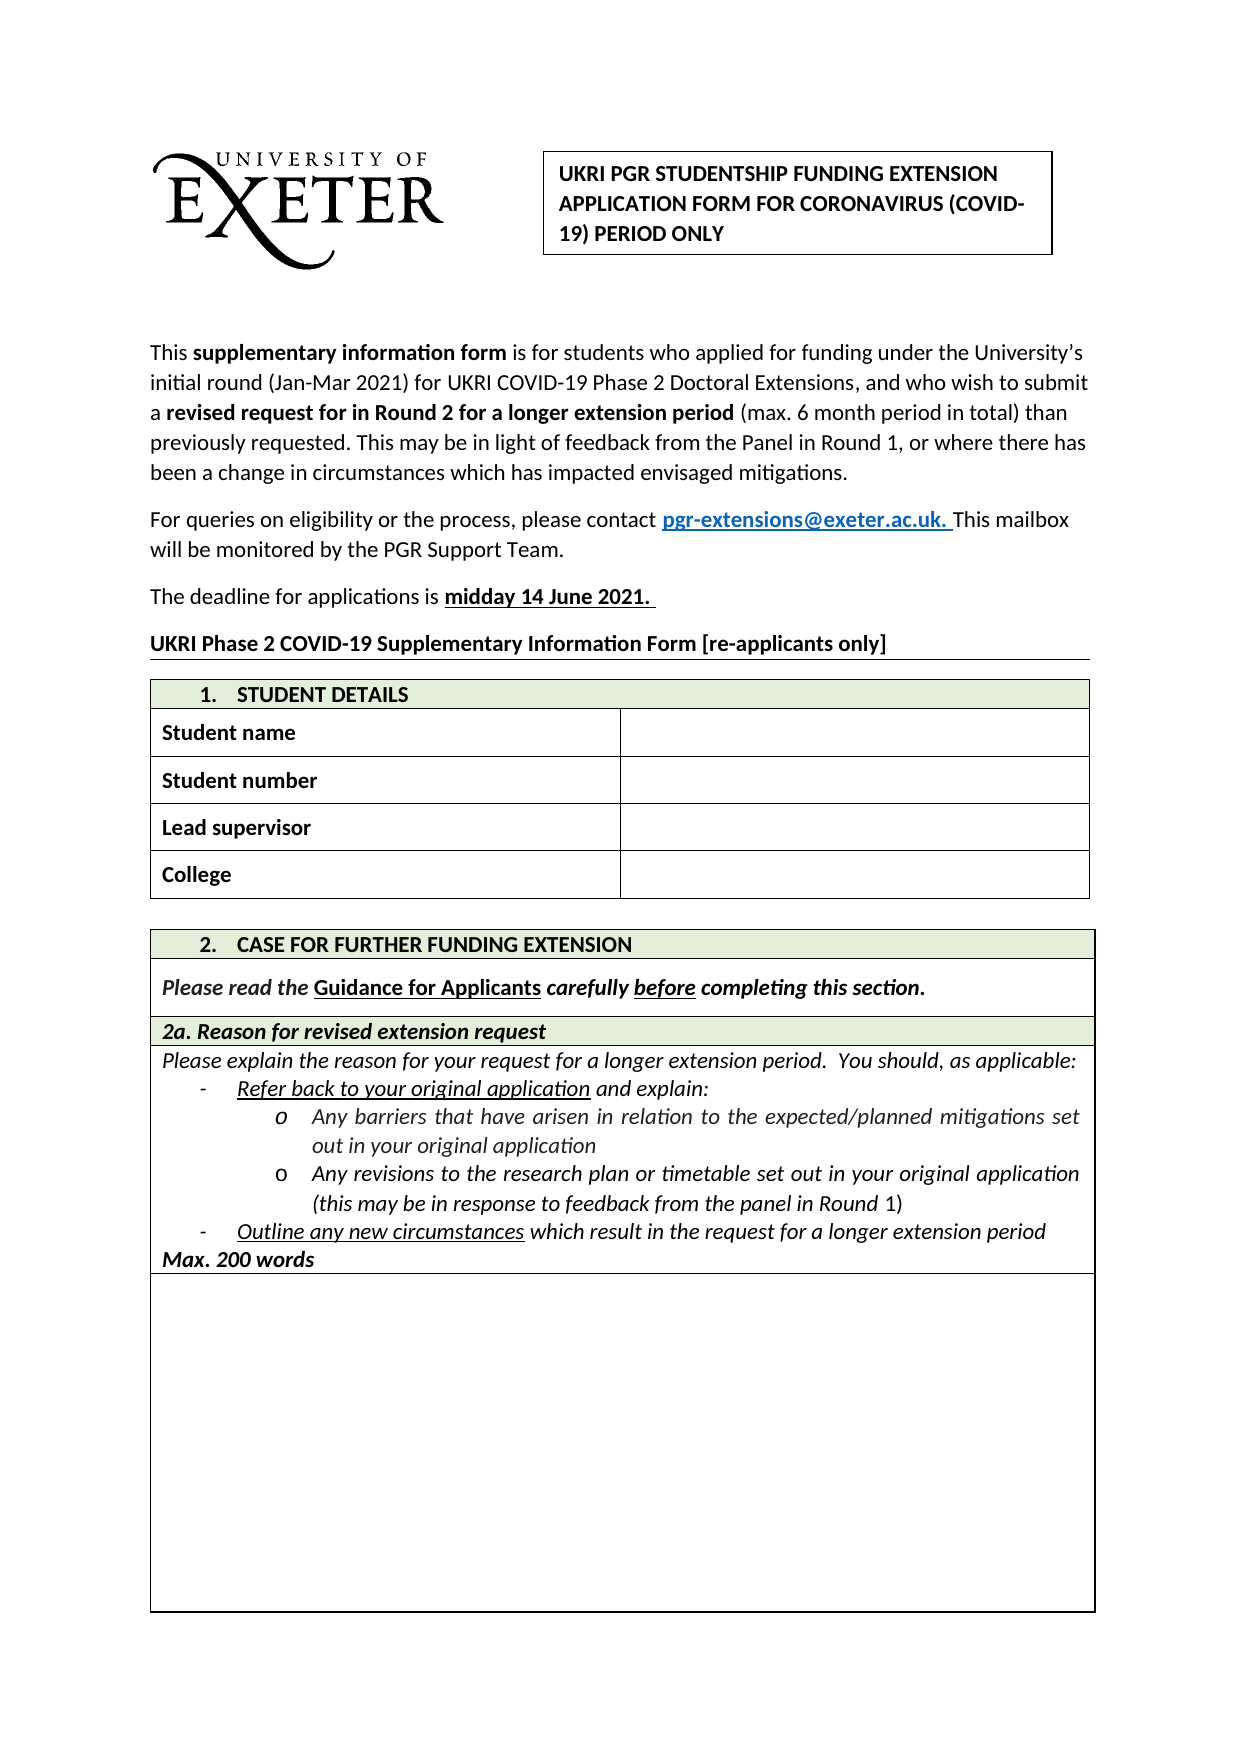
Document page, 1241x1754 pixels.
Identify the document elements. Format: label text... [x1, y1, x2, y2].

table_cell College [151, 851, 620, 897]
table_cell [621, 851, 1089, 897]
table_cell 2a. Reason for revised extension request [151, 1017, 1094, 1045]
table_cell Please read the Guidance for Applicants carefully before completing this section. [151, 959, 1094, 1016]
table_cell Student name [151, 709, 620, 756]
table_cell [151, 1274, 1094, 1611]
table_cell Student number [151, 757, 620, 803]
table_cell [621, 757, 1089, 803]
table_cell [621, 804, 1089, 850]
table_header CASE FOR FURTHER FUNDING EXTENSION [151, 930, 1094, 958]
table_header STUDENT DETAILS [151, 680, 1089, 708]
text This supplementary information form is for students who applied for funding under the University’s initial round (Jan-Mar 2021) for UKRI COVID-19 Phase 2 Doctoral Extensions, and who wish to submit a revised request for in Round 2 for a longer extension period (max. 6 month period in total) than previously requested. This may be in light of feedback from the Panel in Round 1, or where there has been a change in circumstances which has impacted envisaged mitigations. [150, 338, 1090, 486]
text The deadline for applications is midday 14 June 2021. [150, 582, 1090, 610]
table_cell [621, 709, 1089, 756]
table_cell Please explain the reason for your request for a longer extension period. You should, as applicable: Refer back to your original application and explain: Any barriers that have arisen in relation to the expected/planned mitigations set out in your original application Any revisions to the research plan or timetable set out in your original application (this may be in response to feedback from the panel in Round 1) Outline any new circumstances which result in the request for a longer extension period Max. 200 words [151, 1046, 1094, 1273]
text UKRI Phase 2 COVID-19 Supplementary Information Form [re-applicants only] [150, 629, 1090, 659]
text For queries on eligibility or the process, please contact pgr-extensions@exeter.ac.uk. This mailbox will be monitored by the PGR Support Team. [150, 505, 1090, 563]
table_cell Lead supervisor [151, 804, 620, 850]
picture [150, 150, 446, 272]
